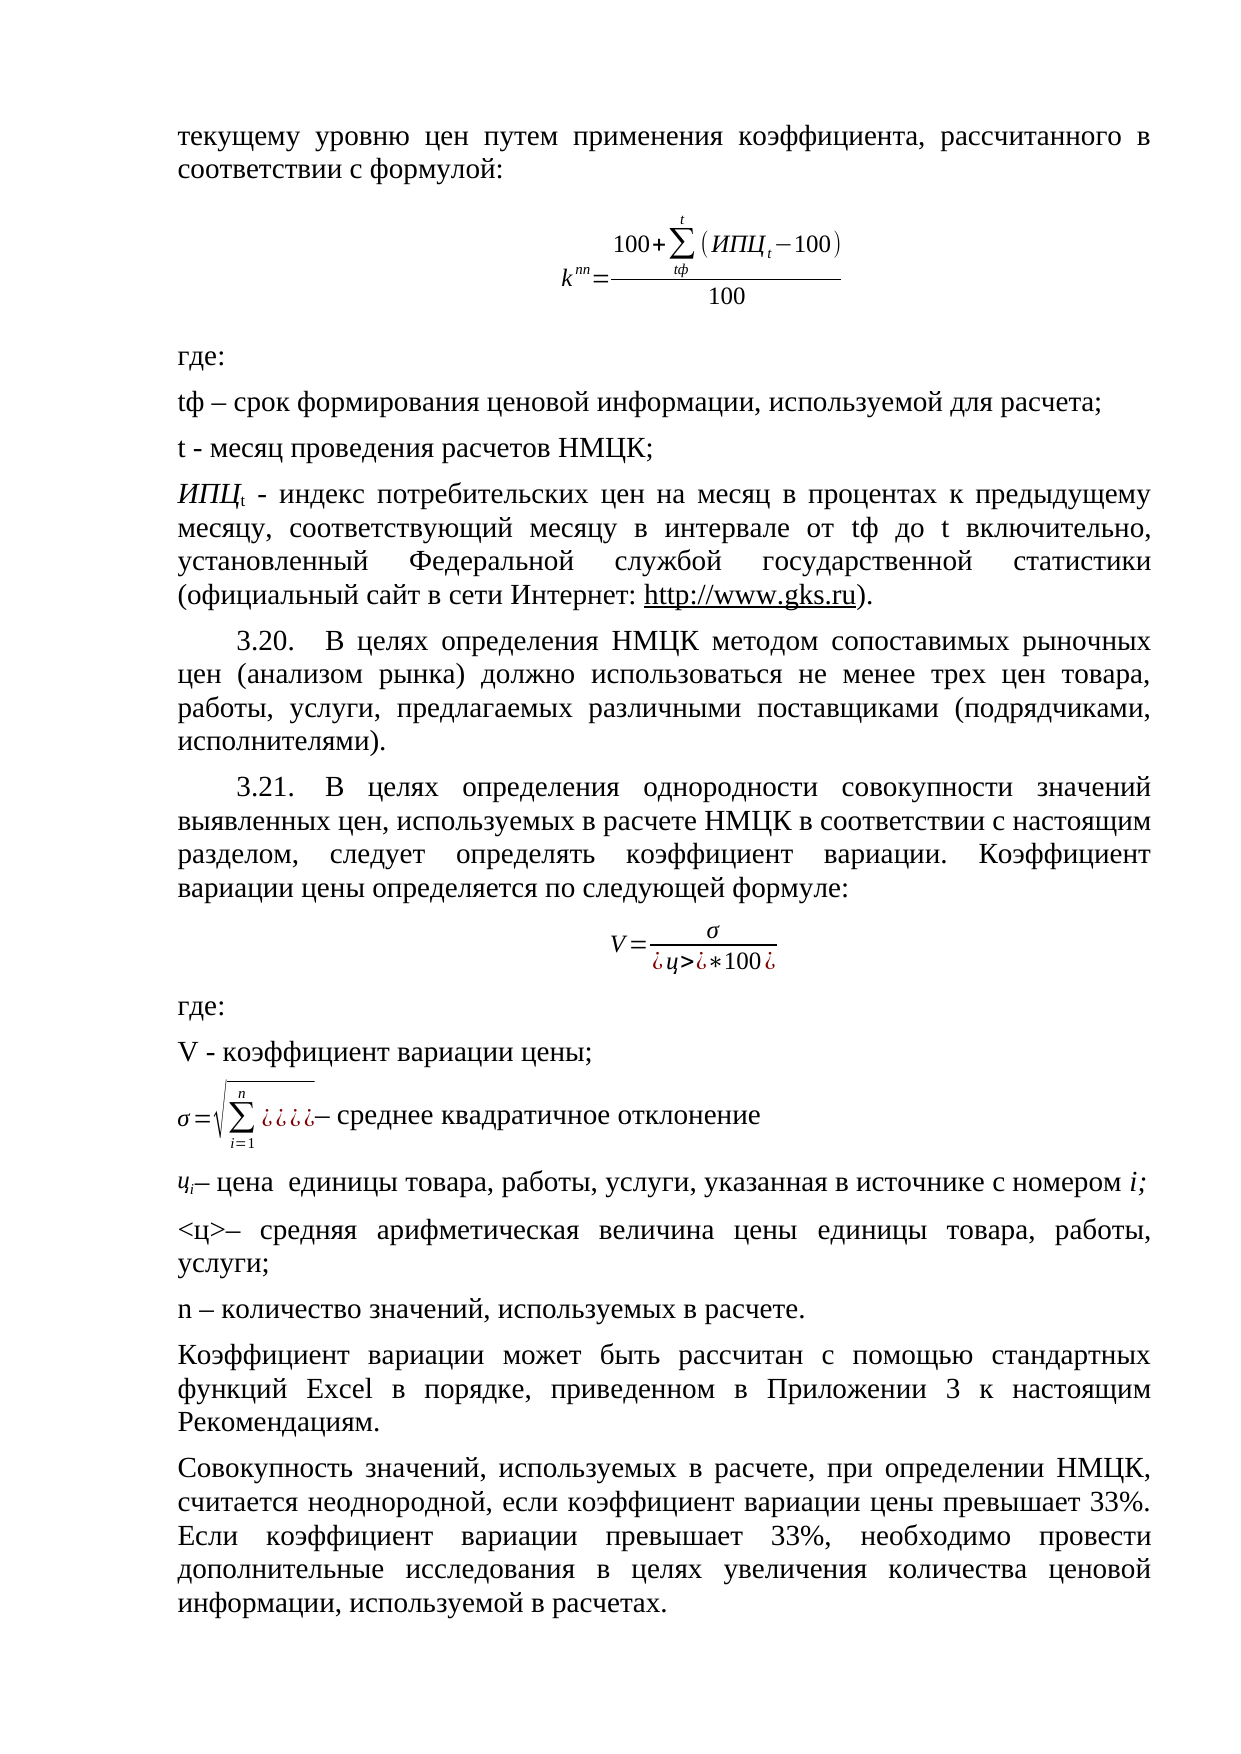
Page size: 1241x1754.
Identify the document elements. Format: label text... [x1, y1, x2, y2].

text ИПЦt - индекс потребительских цен на месяц в процентах к предыдущему месяцу, соответствующий месяцу в интервале от tф до t включительно, установленный Федеральной службой государственной статистики (официальный сайт в сети Интернет: http://www.gks.ru). [177, 476, 1152, 610]
text t - месяц проведения расчетов НМЦК; [177, 430, 1152, 464]
text где: [177, 988, 1152, 1021]
text Совокупность значений, используемых в расчете, при определении НМЦК, считается неоднородной, если коэффициент вариации цены превышает 33%. Если коэффициент вариации превышает 33%, необходимо провести дополнительные исследования в целях увеличения количества ценовой информации, используемой в расчетах. [177, 1451, 1152, 1618]
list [177, 118, 1152, 185]
list В целях определения НМЦК методом сопоставимых рыночных цен (анализом рынка) должно использоваться не менее трех цен товара, работы, услуги, предлагаемых различными поставщиками (подрядчиками, исполнителями). [177, 623, 1152, 757]
text – среднее квадратичное отклонение [177, 1080, 1152, 1152]
text Коэффициент вариации может быть рассчитан с помощью стандартных функций Exсel в порядке, приведенном в Приложении 3 к настоящим Рекомендациям. [177, 1337, 1152, 1438]
list В целях определения однородности совокупности значений выявленных цен, используемых в расчете НМЦК в соответствии с настоящим разделом, следует определять коэффициент вариации. Коэффициент вариации цены определяется по следующей формуле: [177, 769, 1152, 904]
text <ц>– средняя арифметическая величина цены единицы товара, работы, услуги; [177, 1212, 1152, 1279]
text n – количество значений, используемых в расчете. [177, 1291, 1152, 1325]
text tф – срок формирования ценовой информации, используемой для расчета; [177, 384, 1152, 418]
list где: [177, 338, 1152, 372]
text V - коэффициент вариации цены; [177, 1034, 1152, 1067]
list – цена единицы товара, работы, услуги, указанная в источнике с номером i; [177, 1164, 1152, 1199]
